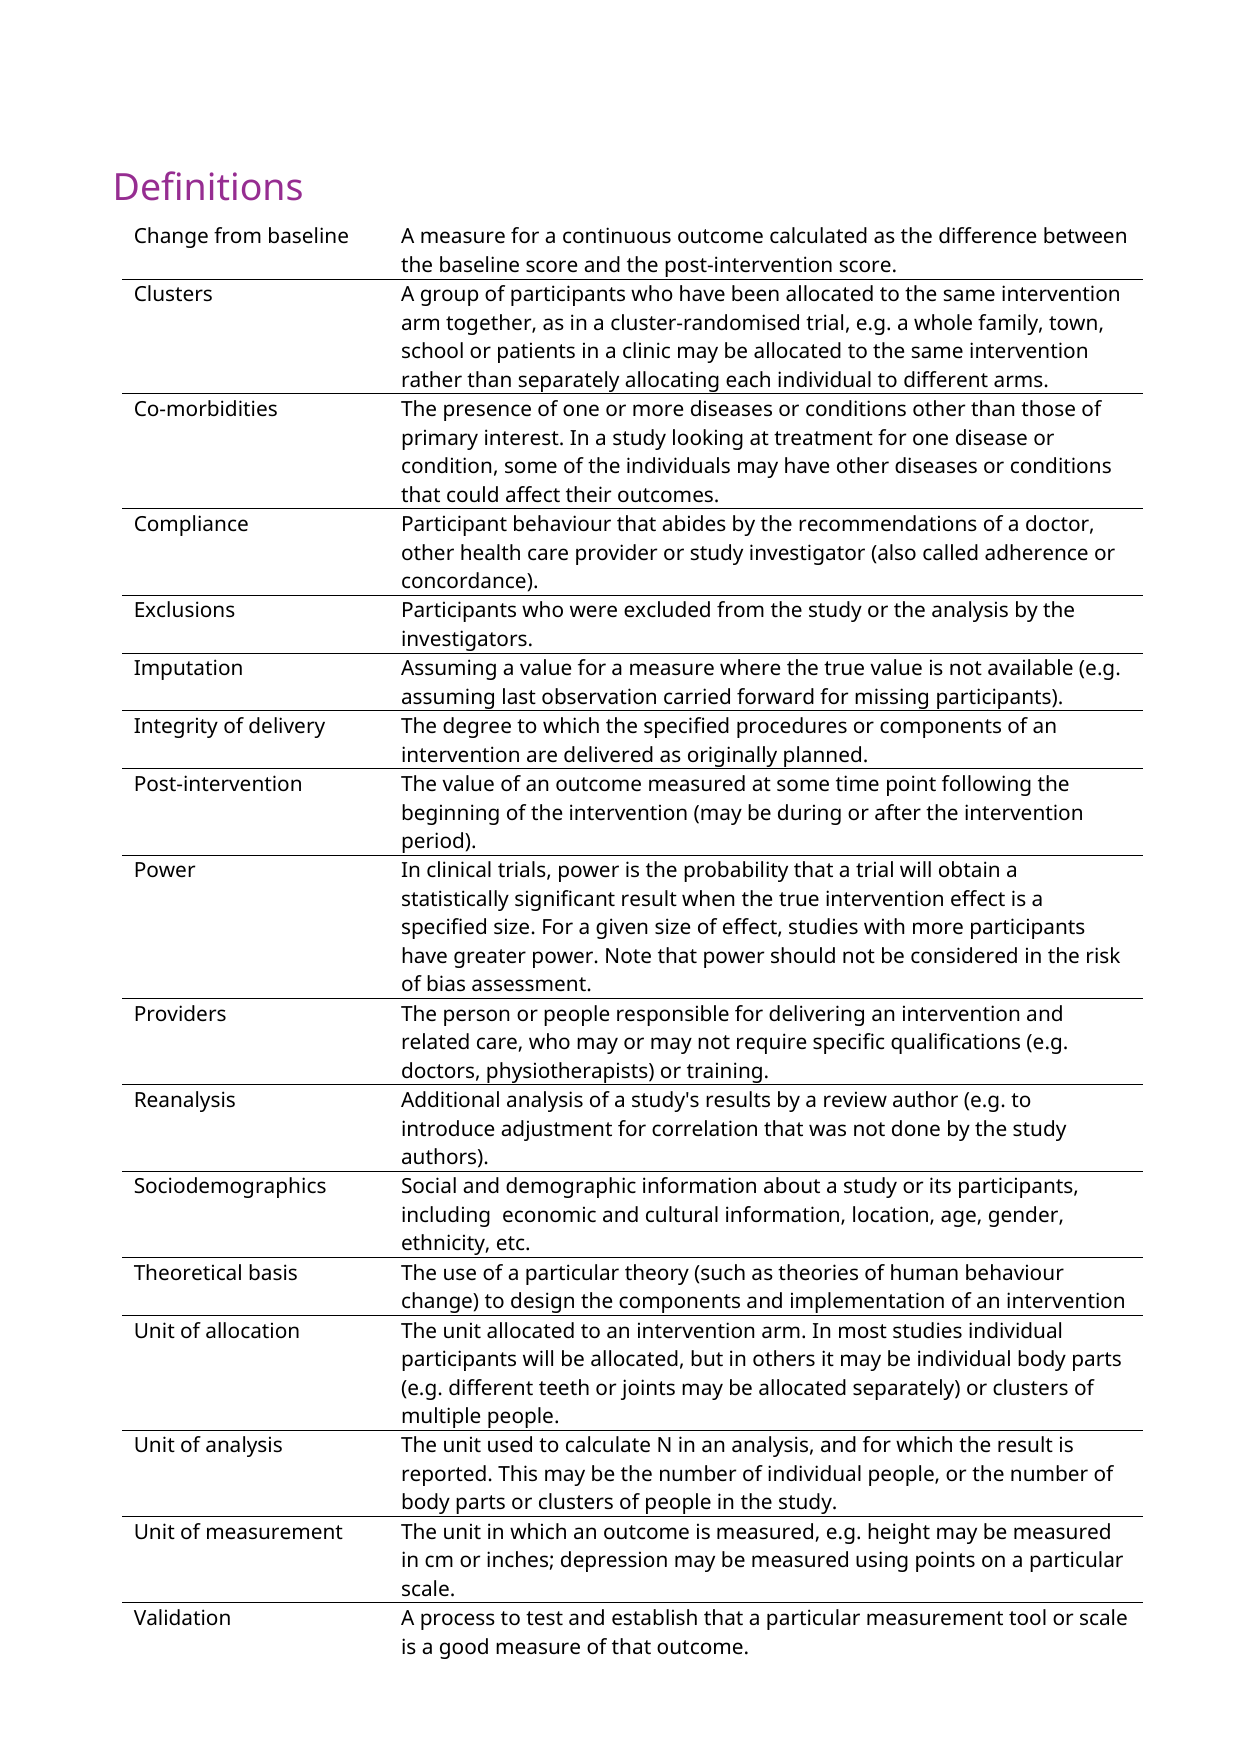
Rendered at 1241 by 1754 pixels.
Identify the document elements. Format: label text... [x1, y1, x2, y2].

table_cell Compliance [122, 509, 389, 594]
table_cell Participants who were excluded from the study or the analysis by the investigators. [390, 596, 1143, 652]
table_header A measure for a continuous outcome calculated as the difference between the baseline score and the post-intervention score. [390, 222, 1143, 278]
title Definitions [112, 167, 670, 209]
table_cell A group of participants who have been allocated to the same intervention arm together, as in a cluster-randomised trial, e.g. a whole family, town, school or patients in a clinic may be allocated to the same intervention rather than separately allocating each individual to different arms. [390, 280, 1143, 393]
table_cell Post-intervention [122, 769, 389, 854]
table_cell Providers [122, 999, 389, 1084]
table_cell Unit of analysis [122, 1431, 389, 1516]
table_cell Additional analysis of a study's results by a review author (e.g. to introduce adjustment for correlation that was not done by the study authors). [390, 1085, 1143, 1171]
table_cell Exclusions [122, 596, 389, 652]
table_cell Sociodemographics [122, 1172, 389, 1257]
table_cell The person or people responsible for delivering an intervention and related care, who may or may not require specific qualifications (e.g. doctors, physiotherapists) or training. [390, 999, 1143, 1084]
table_cell Theoretical basis [122, 1258, 389, 1315]
table_cell Integrity of delivery [122, 711, 389, 768]
table_cell Validation [122, 1603, 389, 1660]
table_cell Social and demographic information about a study or its participants, including economic and cultural information, location, age, gender, ethnicity, etc. [390, 1172, 1143, 1257]
table_cell The degree to which the specified procedures or components of an intervention are delivered as originally planned. [390, 711, 1143, 768]
table_cell In clinical trials, power is the probability that a trial will obtain a statistically significant result when the true intervention effect is a specified size. For a given size of effect, studies with more participants have greater power. Note that power should not be considered in the risk of bias assessment. [390, 856, 1143, 998]
table_header Change from baseline [122, 222, 389, 278]
table_cell Assuming a value for a measure where the true value is not available (e.g. assuming last observation carried forward for missing participants). [390, 654, 1143, 710]
table_cell The unit in which an outcome is measured, e.g. height may be measured in cm or inches; depression may be measured using points on a particular scale. [390, 1517, 1143, 1602]
table_cell Power [122, 856, 389, 998]
table_cell Reanalysis [122, 1085, 389, 1171]
table_cell Unit of measurement [122, 1517, 389, 1602]
table_cell Imputation [122, 654, 389, 710]
table_cell Clusters [122, 280, 389, 393]
table_cell Participant behaviour that abides by the recommendations of a doctor, other health care provider or study investigator (also called adherence or concordance). [390, 509, 1143, 594]
table_cell Co-morbidities [122, 394, 389, 508]
table_cell A process to test and establish that a particular measurement tool or scale is a good measure of that outcome. [390, 1603, 1143, 1660]
table_cell The unit allocated to an intervention arm. In most studies individual participants will be allocated, but in others it may be individual body parts (e.g. different teeth or joints may be allocated separately) or clusters of multiple people. [390, 1316, 1143, 1429]
table_cell The value of an outcome measured at some time point following the beginning of the intervention (may be during or after the intervention period). [390, 769, 1143, 854]
table_cell The unit used to calculate N in an analysis, and for which the result is reported. This may be the number of individual people, or the number of body parts or clusters of people in the study. [390, 1431, 1143, 1516]
table_cell Unit of allocation [122, 1316, 389, 1429]
table_cell The presence of one or more diseases or conditions other than those of primary interest. In a study looking at treatment for one disease or condition, some of the individuals may have other diseases or conditions that could affect their outcomes. [390, 394, 1143, 508]
table_cell The use of a particular theory (such as theories of human behaviour change) to design the components and implementation of an intervention [390, 1258, 1143, 1315]
